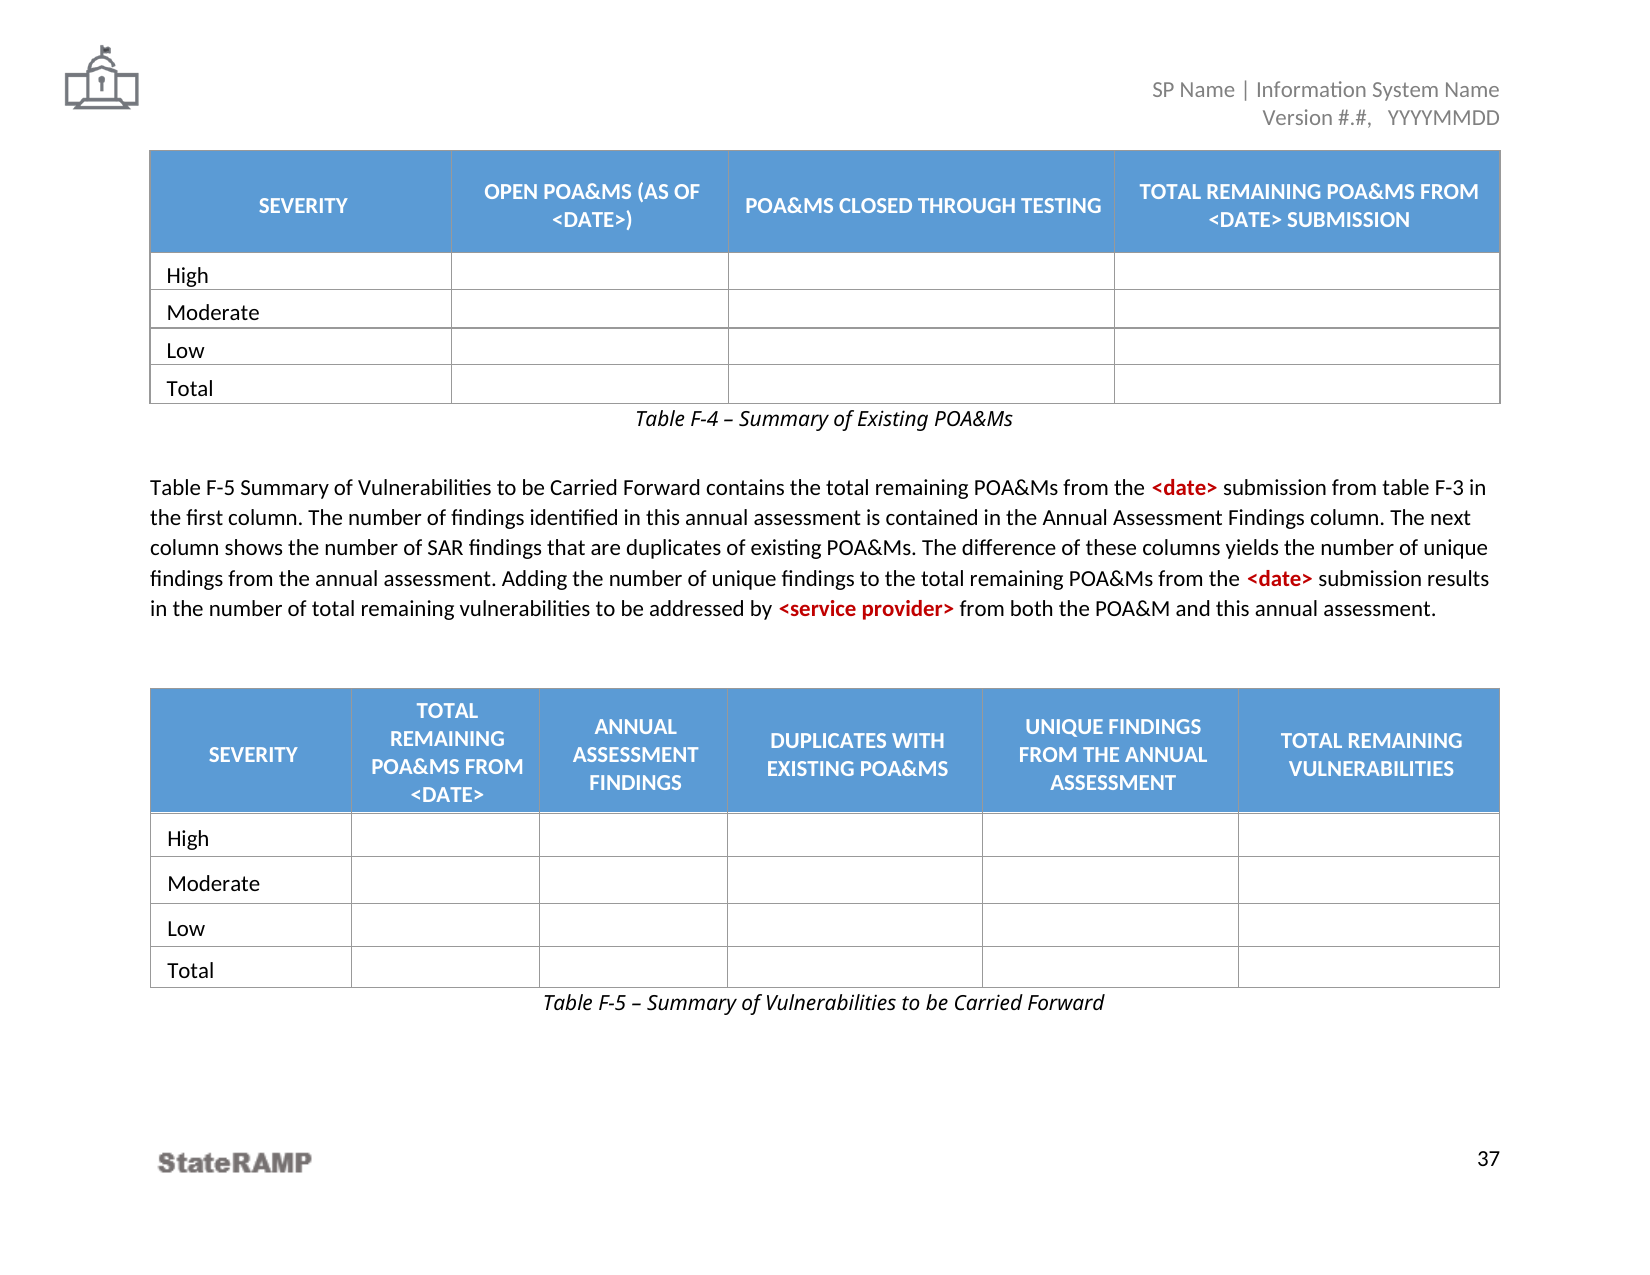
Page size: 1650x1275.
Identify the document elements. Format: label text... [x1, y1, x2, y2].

table_cell [1115, 253, 1499, 289]
table_cell [1239, 904, 1499, 946]
text Table F-4 – Summary of Existing POA&Ms [150, 404, 1500, 432]
table_cell [540, 814, 727, 856]
table_cell [983, 814, 1238, 856]
table_header Annual Assessment Findings [540, 689, 727, 812]
table_cell Total [151, 947, 351, 987]
table_cell [729, 290, 1114, 327]
table_cell [728, 904, 982, 946]
table_cell [1115, 365, 1499, 403]
table_cell [452, 329, 728, 364]
table_cell Moderate [151, 857, 351, 903]
table_cell [352, 814, 539, 856]
table_cell [1239, 947, 1499, 987]
table_cell [729, 329, 1114, 364]
table_cell High [151, 814, 351, 856]
table_cell [452, 290, 728, 327]
table_header Duplicates with Existing POA&Ms [728, 689, 982, 812]
table_cell [1115, 290, 1499, 327]
table_header Total Remaining POA&Ms from <date> Submission [1115, 151, 1499, 252]
table_header Severity [151, 151, 451, 252]
table_cell Low [151, 904, 351, 946]
table_cell [540, 904, 727, 946]
table_cell [540, 857, 727, 903]
table_header Unique Findings from the Annual Assessment [983, 689, 1238, 812]
table_cell [728, 857, 982, 903]
text Table F-5 – Summary of Vulnerabilities to be Carried Forward [150, 988, 1500, 1016]
table_cell [452, 365, 728, 403]
table_cell [983, 904, 1238, 946]
table_cell [729, 365, 1114, 403]
table_header Open POA&Ms (as of <date>) [452, 151, 728, 252]
table_cell [452, 253, 728, 289]
table_header Severity [151, 689, 351, 812]
table_cell [352, 904, 539, 946]
table_cell [1239, 857, 1499, 903]
text Table F-5 Summary of Vulnerabilities to be Carried Forward contains the total remaining POA&Ms from the <date> submission from table F-3 in the first column. The number of findings identified in this annual assessment is contained in the Annual Assessment Findings column. The next column shows the number of SAR findings that are duplicates of existing POA&Ms. The difference of these columns yields the number of unique findings from the annual assessment. Adding the number of unique findings to the total remaining POA&Ms from the <date> submission results in the number of total remaining vulnerabilities to be addressed by <service provider> from both the POA&M and this annual assessment. [150, 473, 1500, 622]
picture [150, 1146, 318, 1181]
table_header POA&Ms Closed Through Testing [729, 151, 1114, 252]
table_cell [540, 947, 727, 987]
table_cell [352, 857, 539, 903]
table_header Total Remaining POA&Ms from <date> Submission [352, 689, 539, 812]
table_cell Moderate [151, 290, 451, 327]
table_cell [983, 857, 1238, 903]
table_cell High [151, 253, 451, 289]
table_cell Total [151, 365, 451, 403]
table_cell [352, 947, 539, 987]
table_cell [1239, 814, 1499, 856]
table_cell [729, 253, 1114, 289]
table_cell [728, 814, 982, 856]
table_cell Low [151, 329, 451, 364]
picture [63, 44, 140, 111]
table_header Total Remaining Vulnerabilities [1239, 689, 1499, 812]
table_cell [983, 947, 1238, 987]
table_cell [728, 947, 982, 987]
table_cell [1115, 329, 1499, 364]
